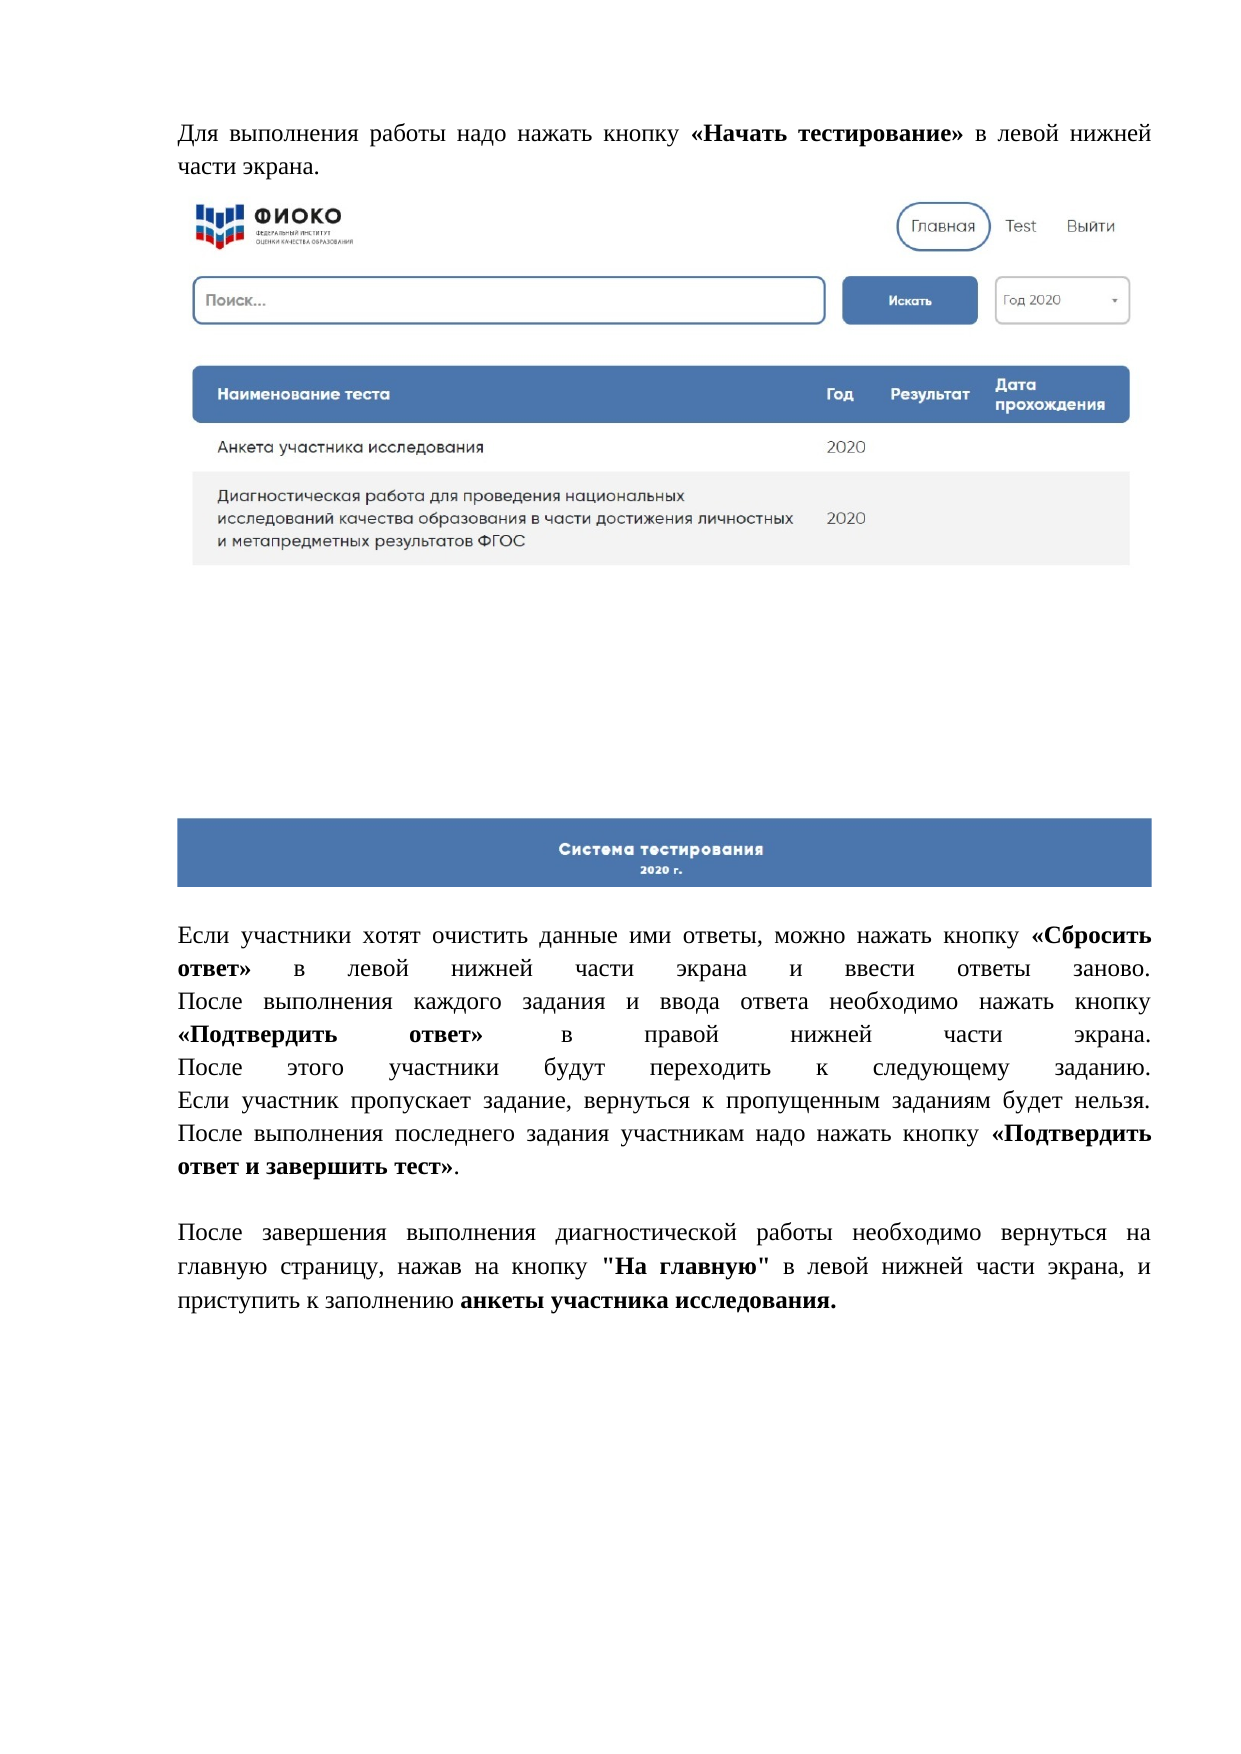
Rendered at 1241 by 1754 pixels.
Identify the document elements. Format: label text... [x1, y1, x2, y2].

picture [177, 184, 1152, 887]
text Если участники хотят очистить данные ими ответы, можно нажать кнопку «Сбросить ответ» в левой нижней части экрана и ввести ответы заново. После выполнения каждого задания и ввода ответа необходимо нажать кнопку «Подтвердить ответ» в правой нижней части экрана. После этого участники будут переходить к следующему заданию. Если участник пропускает задание, вернуться к пропущенным заданиям будет нельзя. После выполнения последнего задания участникам надо нажать кнопку «Подтвердить ответ и завершить тест». [177, 920, 1152, 1180]
text Для выполнения работы надо нажать кнопку «Начать тестирование» в левой нижней части экрана. [177, 118, 1152, 184]
text После завершения выполнения диагностической работы необходимо вернуться на главную страницу, нажав на кнопку "На главную" в левой нижней части экрана, и приступить к заполнению анкеты участника исследования. [177, 1184, 1152, 1314]
